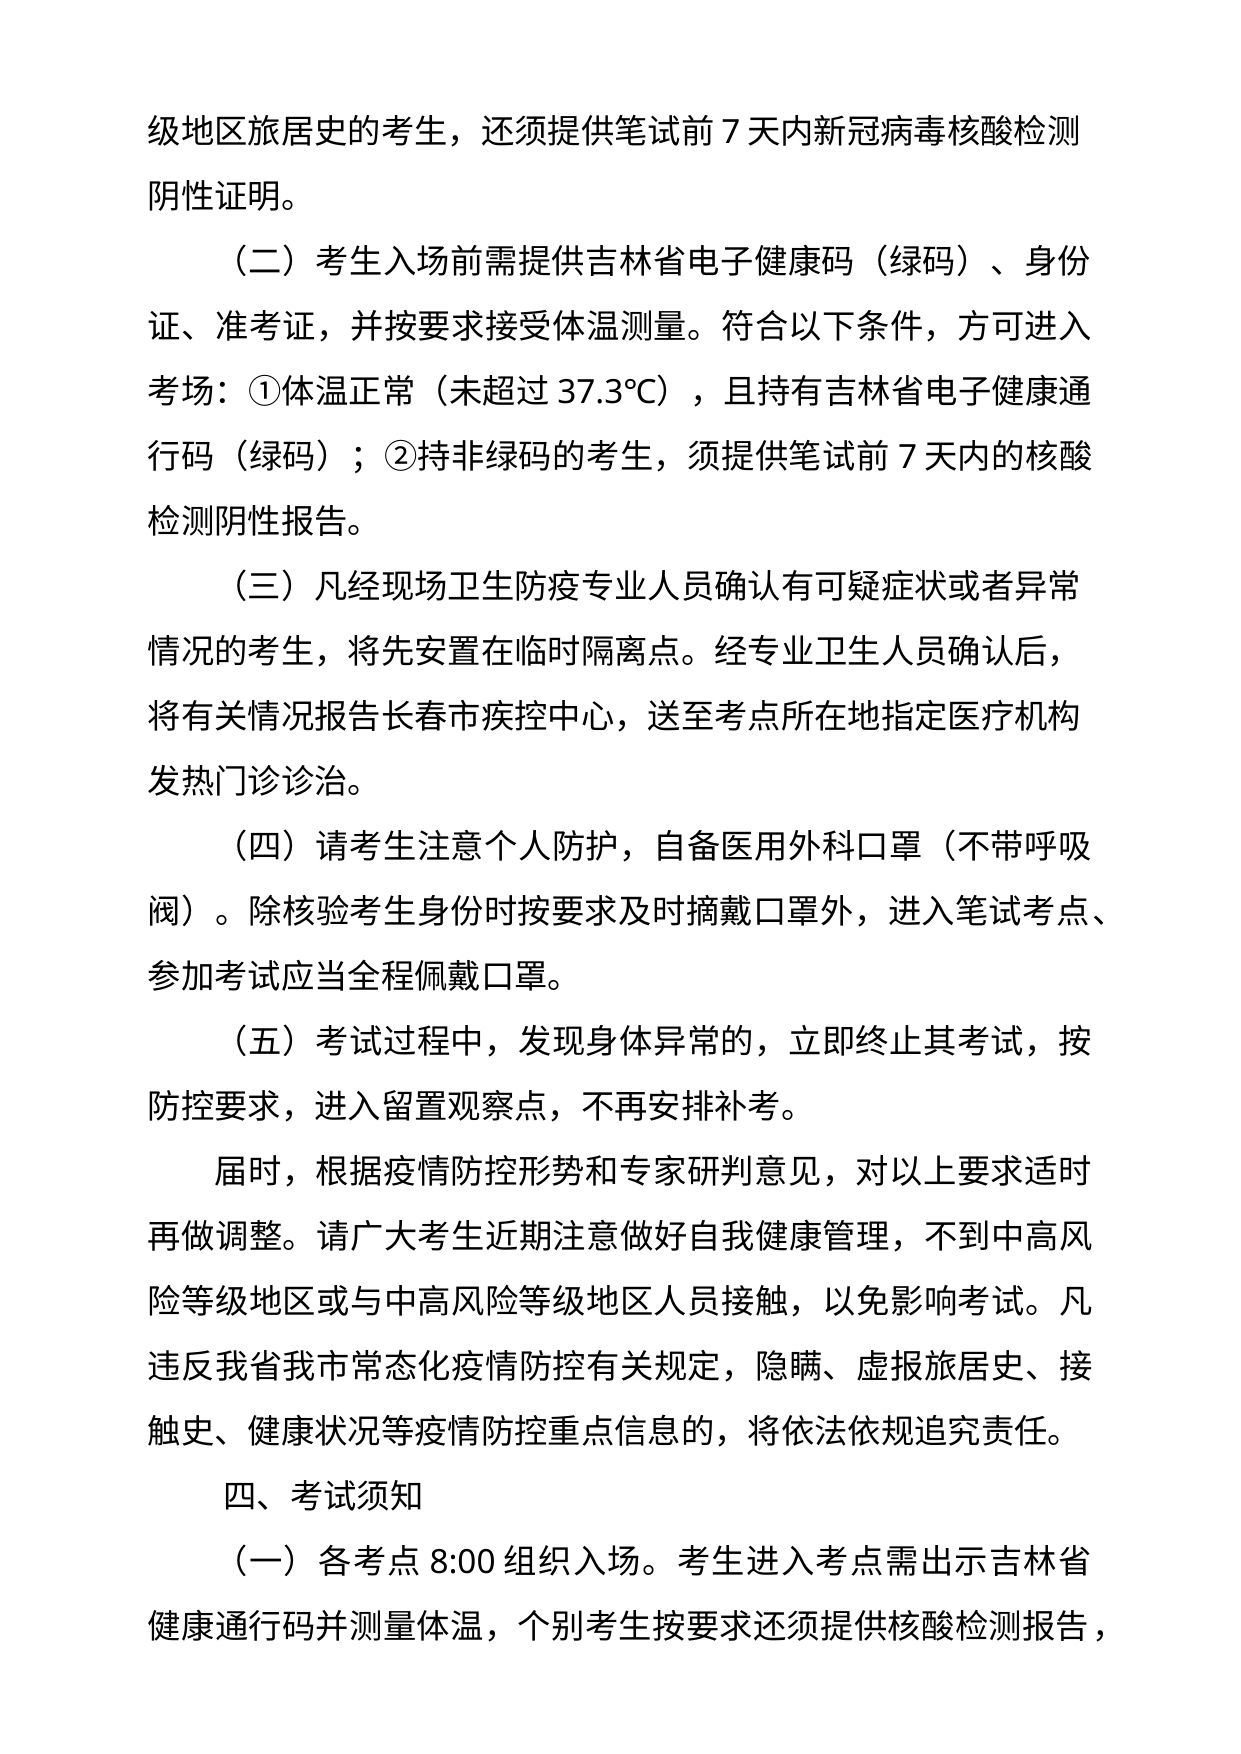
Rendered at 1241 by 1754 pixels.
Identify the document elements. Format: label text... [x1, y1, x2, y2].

text （五）考试过程中，发现身体异常的，立即终止其考试，按防控要求，进入留置观察点，不再安排补考。 [148, 1007, 1092, 1137]
text 四、考试须知 [148, 1462, 1092, 1527]
text （三）凡经现场卫生防疫专业人员确认有可疑症状或者异常情况的考生，将先安置在临时隔离点。经专业卫生人员确认后，将有关情况报告长春市疾控中心，送至考点所在地指定医疗机构发热门诊诊治。 [148, 552, 1092, 812]
text 届时，根据疫情防控形势和专家研判意见，对以上要求适时再做调整。请广大考生近期注意做好自我健康管理，不到中高风险等级地区或与中高风险等级地区人员接触，以免影响考试。凡违反我省我市常态化疫情防控有关规定，隐瞒、虚报旅居史、接触史、健康状况等疫情防控重点信息的，将依法依规追究责任。 [148, 1137, 1092, 1462]
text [148, 1527, 1092, 1657]
text （二）考生入场前需提供吉林省电子健康码（绿码）、身份证、准考证，并按要求接受体温测量。符合以下条件，方可进入考场：①体温正常（未超过37.3℃），且持有吉林省电子健康通行码（绿码）；②持非绿码的考生，须提供笔试前7天内的核酸检测阴性报告。 [148, 227, 1092, 552]
text （四）请考生注意个人防护，自备医用外科口罩（不带呼吸阀）。除核验考生身份时按要求及时摘戴口罩外，进入笔试考点、参加考试应当全程佩戴口罩。 [148, 812, 1092, 1007]
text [148, 97, 1092, 227]
